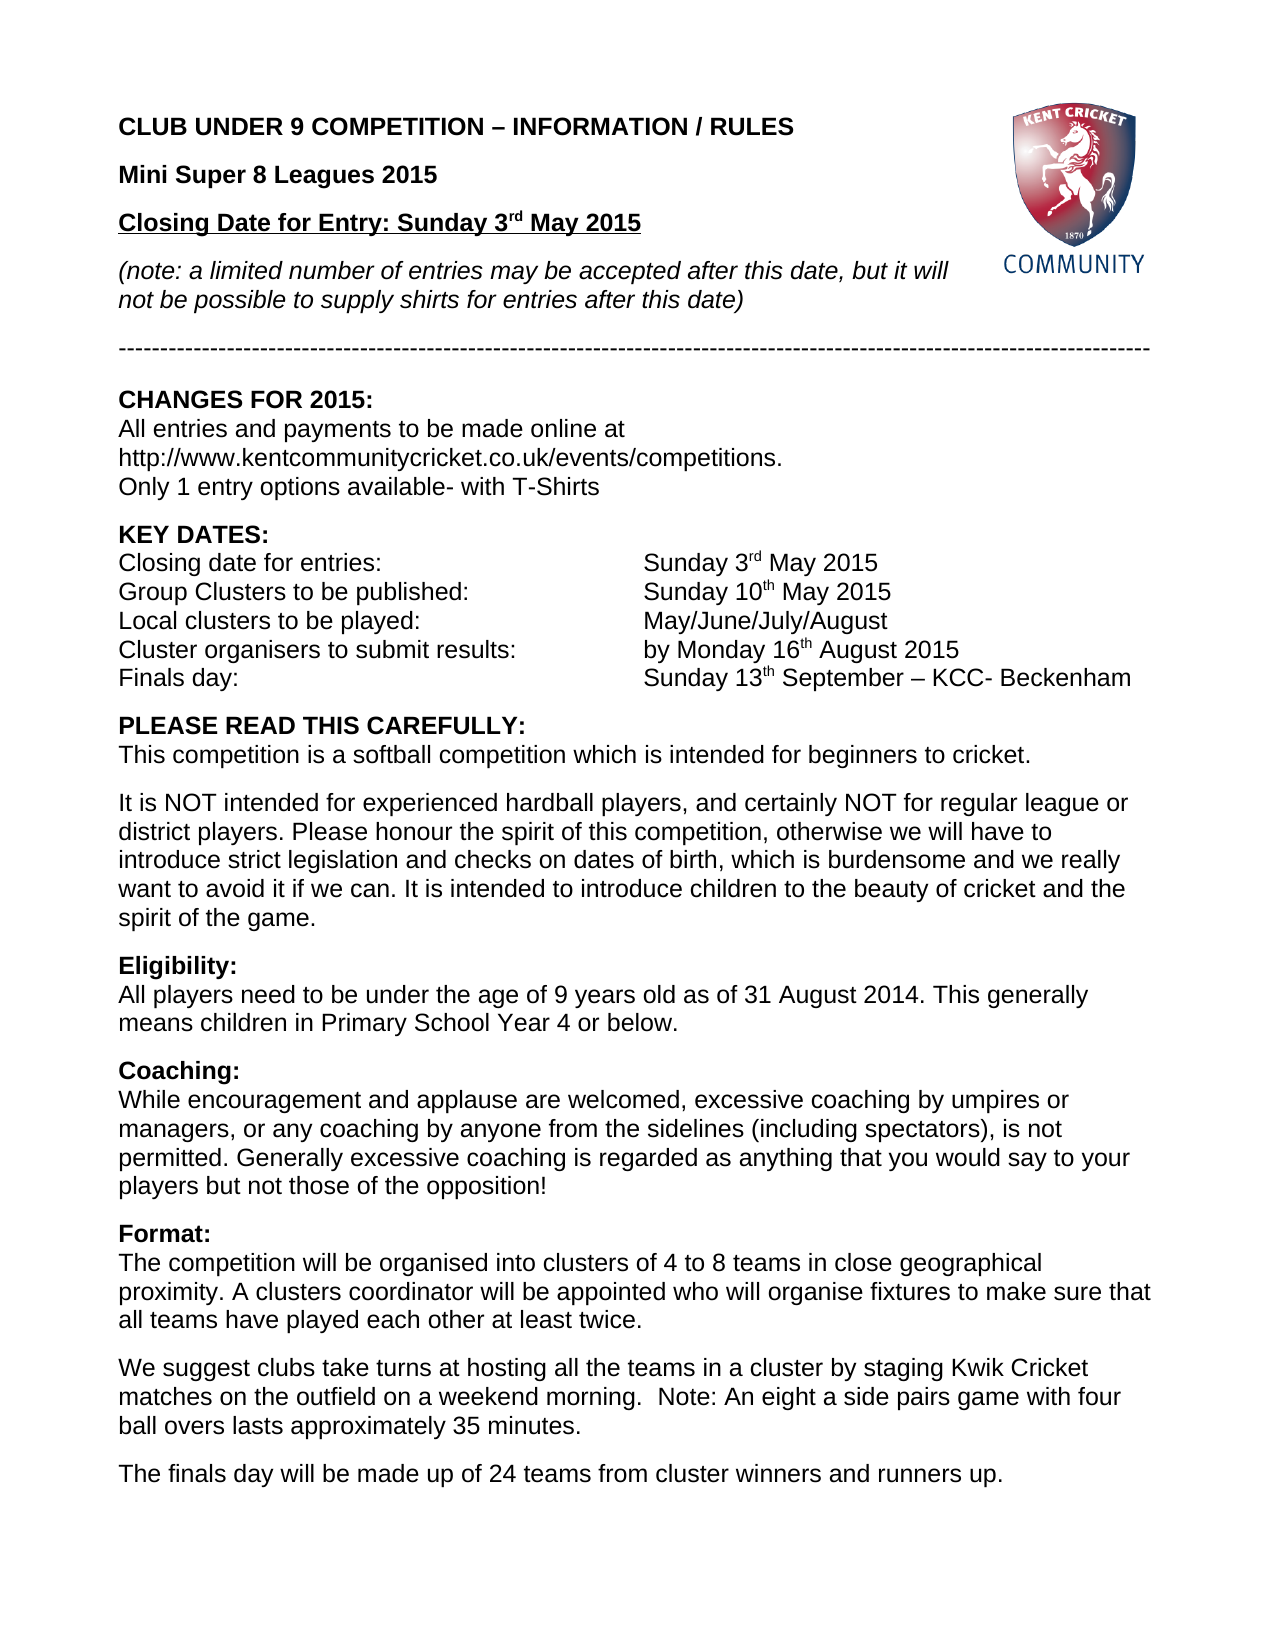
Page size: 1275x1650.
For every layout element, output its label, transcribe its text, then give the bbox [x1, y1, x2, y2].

text Cluster organisers to submit results: by Monday 16th August 2015 [118, 634, 1157, 663]
text The finals day will be made up of 24 teams from cluster winners and runners up. [118, 1459, 1157, 1487]
text KEY DATES: [118, 519, 1157, 548]
text All entries and payments to be made online at http://www.kentcommunitycricket.co.uk/events/competitions. [118, 414, 1157, 472]
text Finals day: Sunday 13th September – KCC- Beckenham [118, 663, 1157, 692]
text PLEASE READ THIS CAREFULLY: [118, 711, 1157, 740]
text Eligibility: [118, 951, 1157, 979]
subtitle Closing Date for Entry: Sunday 3rd May 2015 [118, 208, 989, 237]
text While encouragement and applause are welcomed, excessive coaching by umpires or managers, or any coaching by anyone from the sidelines (including spectators), is not permitted. Generally excessive coaching is regarded as anything that you would say to your players but not those of the opposition! [118, 1085, 1157, 1200]
text CHANGES FOR 2015: [118, 385, 1157, 414]
text Coaching: [118, 1056, 1157, 1085]
text All players need to be under the age of 9 years old as of 31 August 2014. This generally means children in Primary School Year 4 or below. [118, 979, 1157, 1037]
text This competition is a softball competition which is intended for beginners to cricket. [118, 740, 1157, 769]
text It is NOT intended for experienced hardball players, and certainly NOT for regular league or district players. Please honour the spirit of this competition, otherwise we will have to introduce strict legislation and checks on dates of birth, which is burdensome and we really want to avoid it if we can. It is intended to introduce children to the beauty of cricket and the spirit of the game. [118, 788, 1157, 932]
subtitle Mini Super 8 Leagues 2015 [118, 160, 989, 189]
text ---------------------------------------------------------------------------------------------------------------------------- [118, 333, 1157, 361]
text Group Clusters to be published: Sunday 10th May 2015 [118, 577, 1157, 606]
text Local clusters to be played: May/June/July/August [118, 606, 1157, 634]
text (note: a limited number of entries may be accepted after this date, but it will not be possible to supply shirts for entries after this date) [118, 256, 1157, 313]
subtitle CLUB UNDER 9 COMPETITION – INFORMATION / RULES [118, 112, 989, 141]
text The competition will be organised into clusters of 4 to 8 teams in close geographical proximity. A clusters coordinator will be appointed who will organise fixtures to make sure that all teams have played each other at least twice. [118, 1248, 1157, 1334]
picture [989, 95, 1159, 278]
text We suggest clubs take turns at hosting all the teams in a cluster by staging Kwik Cricket matches on the outfield on a weekend morning. Note: An eight a side pairs game with four ball overs lasts approximately 35 minutes. [118, 1353, 1157, 1439]
text Only 1 entry options available- with T-Shirts [118, 472, 1157, 500]
text Closing date for entries: Sunday 3rd May 2015 [118, 548, 1157, 577]
text Format: [118, 1219, 1157, 1248]
